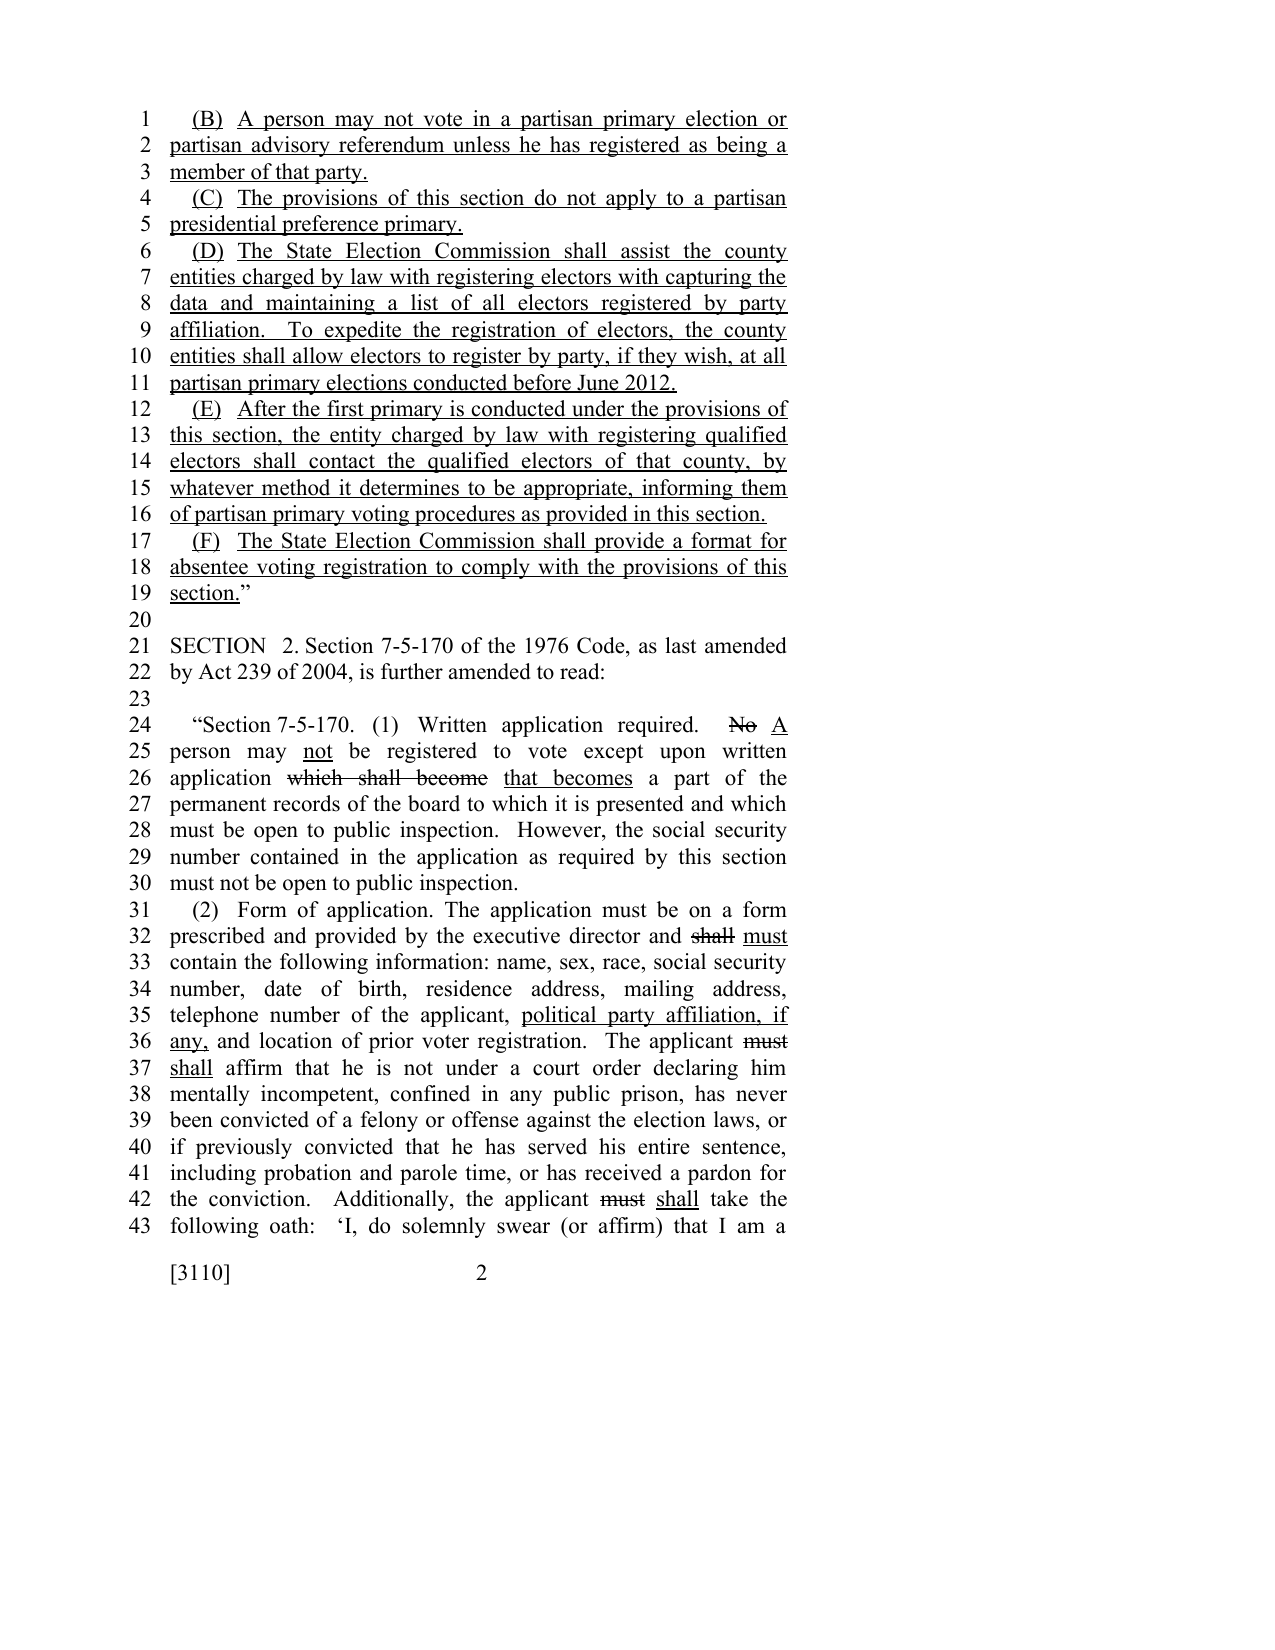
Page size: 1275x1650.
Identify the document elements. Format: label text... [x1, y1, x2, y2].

text SECTION 2. Section 7-5-170 of the 1976 Code, as last amended by Act 239 of 2004, is further amended to read: [169, 632, 787, 685]
text (B) A person may not vote in a partisan primary election or partisan advisory referendum unless he has registered as being a member of that party. [169, 155, 787, 184]
text (B) A person may not vote in a partisan primary election or partisan advisory referendum unless he has registered as being a member of that party. [169, 105, 787, 154]
text “Section 7-5-170. (1) Written application required. No A person may not be registered to vote except upon written application which shall become that becomes a part of the permanent records of the board to which it is presented and which must be open to public inspection. However, the social security number contained in the application as required by this section must not be open to public inspection. [169, 711, 787, 896]
text (F) The State Election Commission shall provide a format for absentee voting registration to comply with the provisions of this section.” [169, 577, 787, 606]
text (F) The State Election Commission shall provide a format for absentee voting registration to comply with the provisions of this section.” [169, 527, 787, 576]
text (C) The provisions of this section do not apply to a partisan presidential preference primary. [169, 184, 787, 237]
text (E) After the first primary is conducted under the provisions of this section, the entity charged by law with registering qualified electors shall contact the qualified electors of that county, by whatever method it determines to be appropriate, informing them of partisan primary voting procedures as provided in this section. [169, 395, 787, 444]
text (D) The State Election Commission shall assist the county entities charged by law with registering electors with capturing the data and maintaining a list of all electors registered by party affiliation. To expedite the registration of electors, the county entities shall allow electors to register by party, if they wish, at all partisan primary elections conducted before June 2012. [169, 237, 787, 286]
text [169, 896, 787, 1238]
